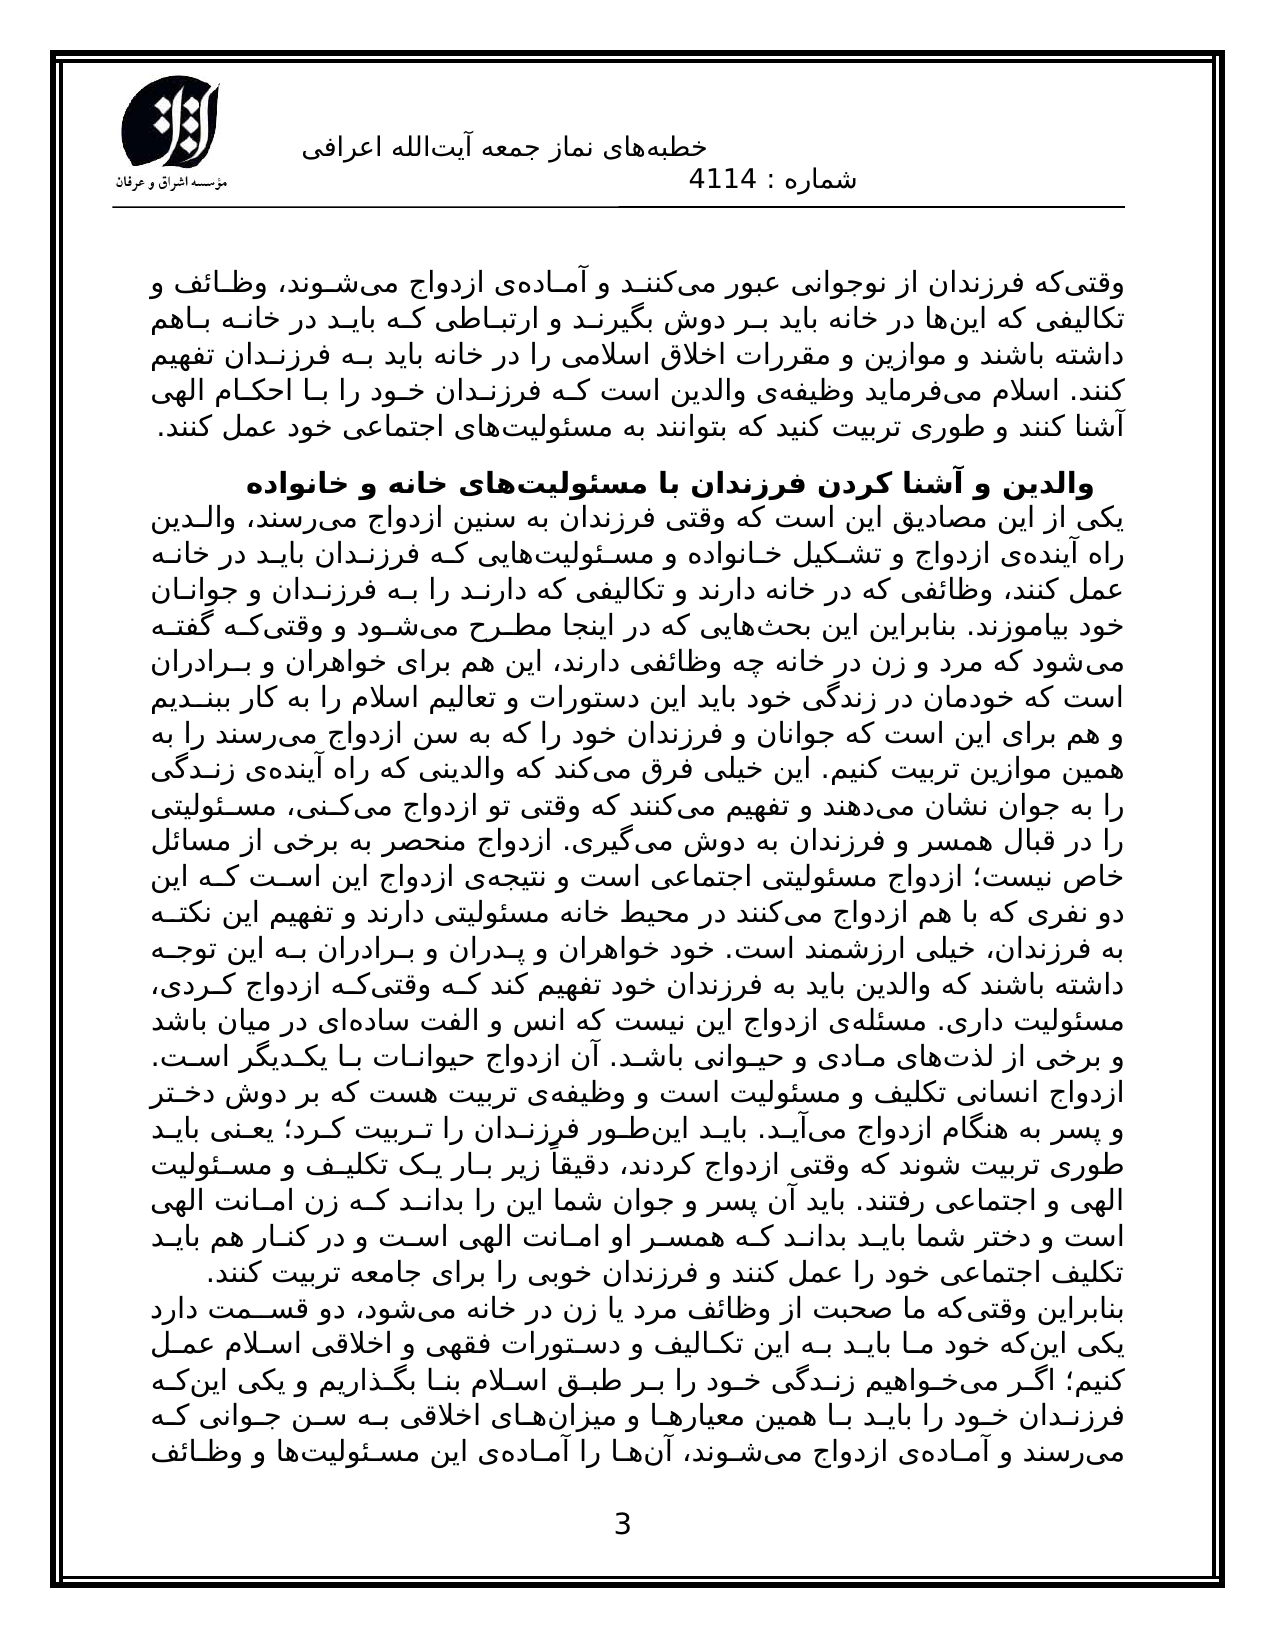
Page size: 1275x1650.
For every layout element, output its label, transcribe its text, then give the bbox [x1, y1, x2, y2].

text یکی از این مصادیق این است که وقتی فرزندان به سنین ازدواج می‌رسند، والدین راه آینده‌ی ازدواج و تشکیل خانواده و مسئولیت‌هایی که فرزندان باید در خانه عمل کنند، وظائفی که در خانه دارند و تکالیفی که دارند را به فرزندان و جوانان خود بیاموزند. بنابراین این بحث‌هایی که در اینجا مطرح می‌شود و وقتی‌که گفته می‌شود که مرد و زن در خانه چه وظائفی دارند، این هم برای خواهران و برادران است که خودمان در زندگی خود باید این دستورات و تعالیم اسلام را به کار ببندیم و هم برای این است که جوانان و فرزندان خود را که به سن ازدواج می‌رسند را به همین موازین تربیت کنیم. این خیلی فرق می‌کند که والدینی که راه آینده‌ی زندگی را به جوان نشان می‌دهند و تفهیم می‌کنند که وقتی تو ازدواج می‌کنی، مسئولیتی را در قبال همسر و فرزندان به دوش می‌گیری. ازدواج منحصر به برخی از مسائل خاص نیست؛ ازدواج مسئولیتی اجتماعی است و نتیجه‌ی ازدواج این است که این دو نفری که با هم ازدواج می‌کنند در محیط خانه مسئولیتی دارند و تفهیم این نکته به فرزندان، خیلی ارزشمند است. خود خواهران و پدران و برادران به این توجه داشته باشند که والدین باید به فرزندان خود تفهیم کند که وقتی‌که ازدواج کردی، مسئولیت داری. مسئله‌ی ازدواج این نیست که انس و الفت ساده‌ای در میان باشد و برخی از لذت‌های مادی و حیوانی باشد. آن ازدواج حیوانات با یکدیگر است. ازدواج انسانی تکلیف و مسئولیت است و وظیفه‌ی تربیت هست که بر دوش دختر و پسر به هنگام ازدواج می‌آید. باید این‌طور فرزندان را تربیت کرد؛ یعنی باید طوری تربیت شوند که وقتی ازدواج کردند، دقیقاً زیر بار یک تکلیف و مسئولیت الهی و اجتماعی رفتند. باید آن پسر و جوان شما این را بداند که زن امانت الهی است و دختر شما باید بداند که همسر او امانت الهی است و در کنار هم باید تکلیف اجتماعی خود را عمل کنند و فرزندان خوبی را برای جامعه تربیت کنند. [150, 500, 1125, 1289]
picture [112, 75, 228, 192]
subtitle والدین و آشنا کردن فرزندان با مسئولیت‌های خانه و خانواده [150, 466, 1125, 500]
